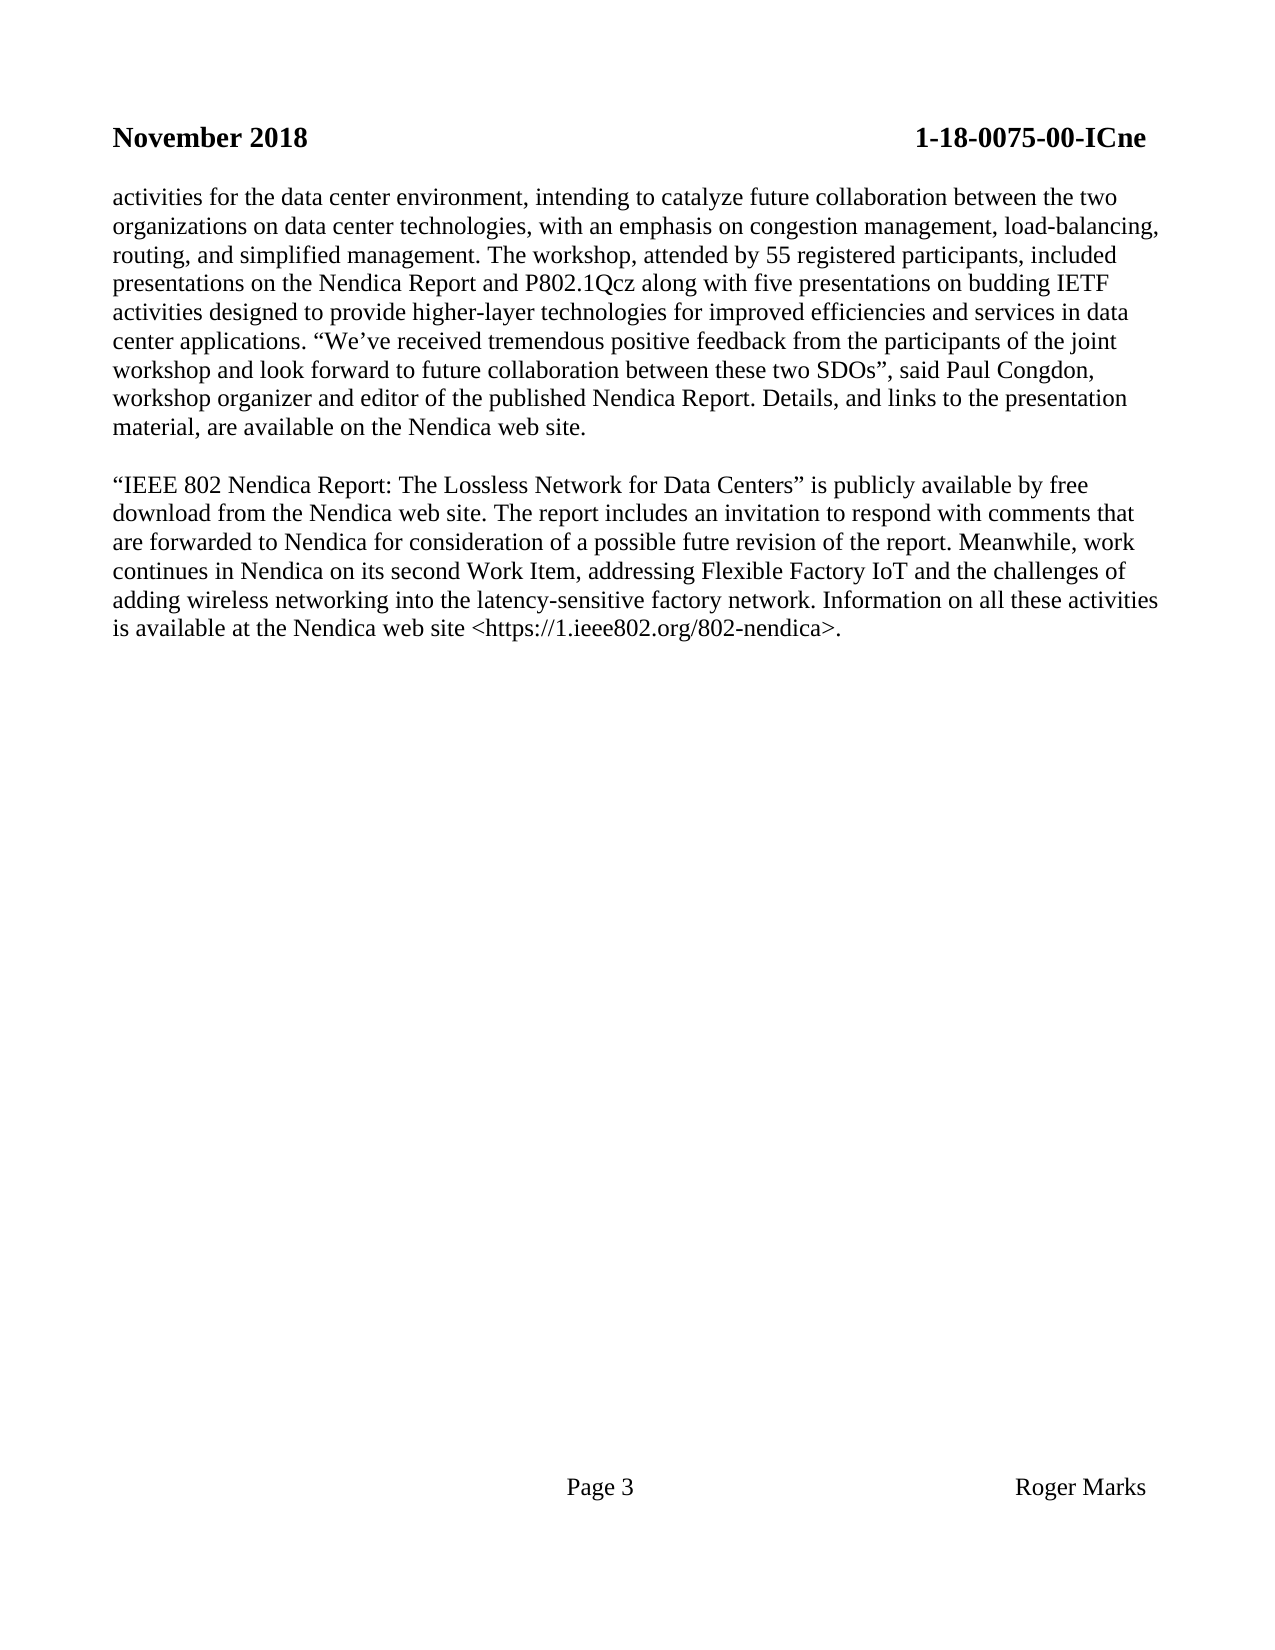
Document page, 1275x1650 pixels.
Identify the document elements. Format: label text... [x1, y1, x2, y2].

text “IEEE 802 Nendica Report: The Lossless Network for Data Centers” is publicly available by free download from the Nendica web site. The report includes an invitation to respond with comments that are forwarded to Nendica for consideration of a possible futre revision of the report. Meanwhile, work continues in Nendica on its second Work Item, addressing Flexible Factory IoT and the challenges of adding wireless networking into the latency-sensitive factory network. Information on all these activities is available at the Nendica web site <https://1.ieee802.org/802-nendica>. [112, 470, 1162, 642]
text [112, 182, 1162, 441]
